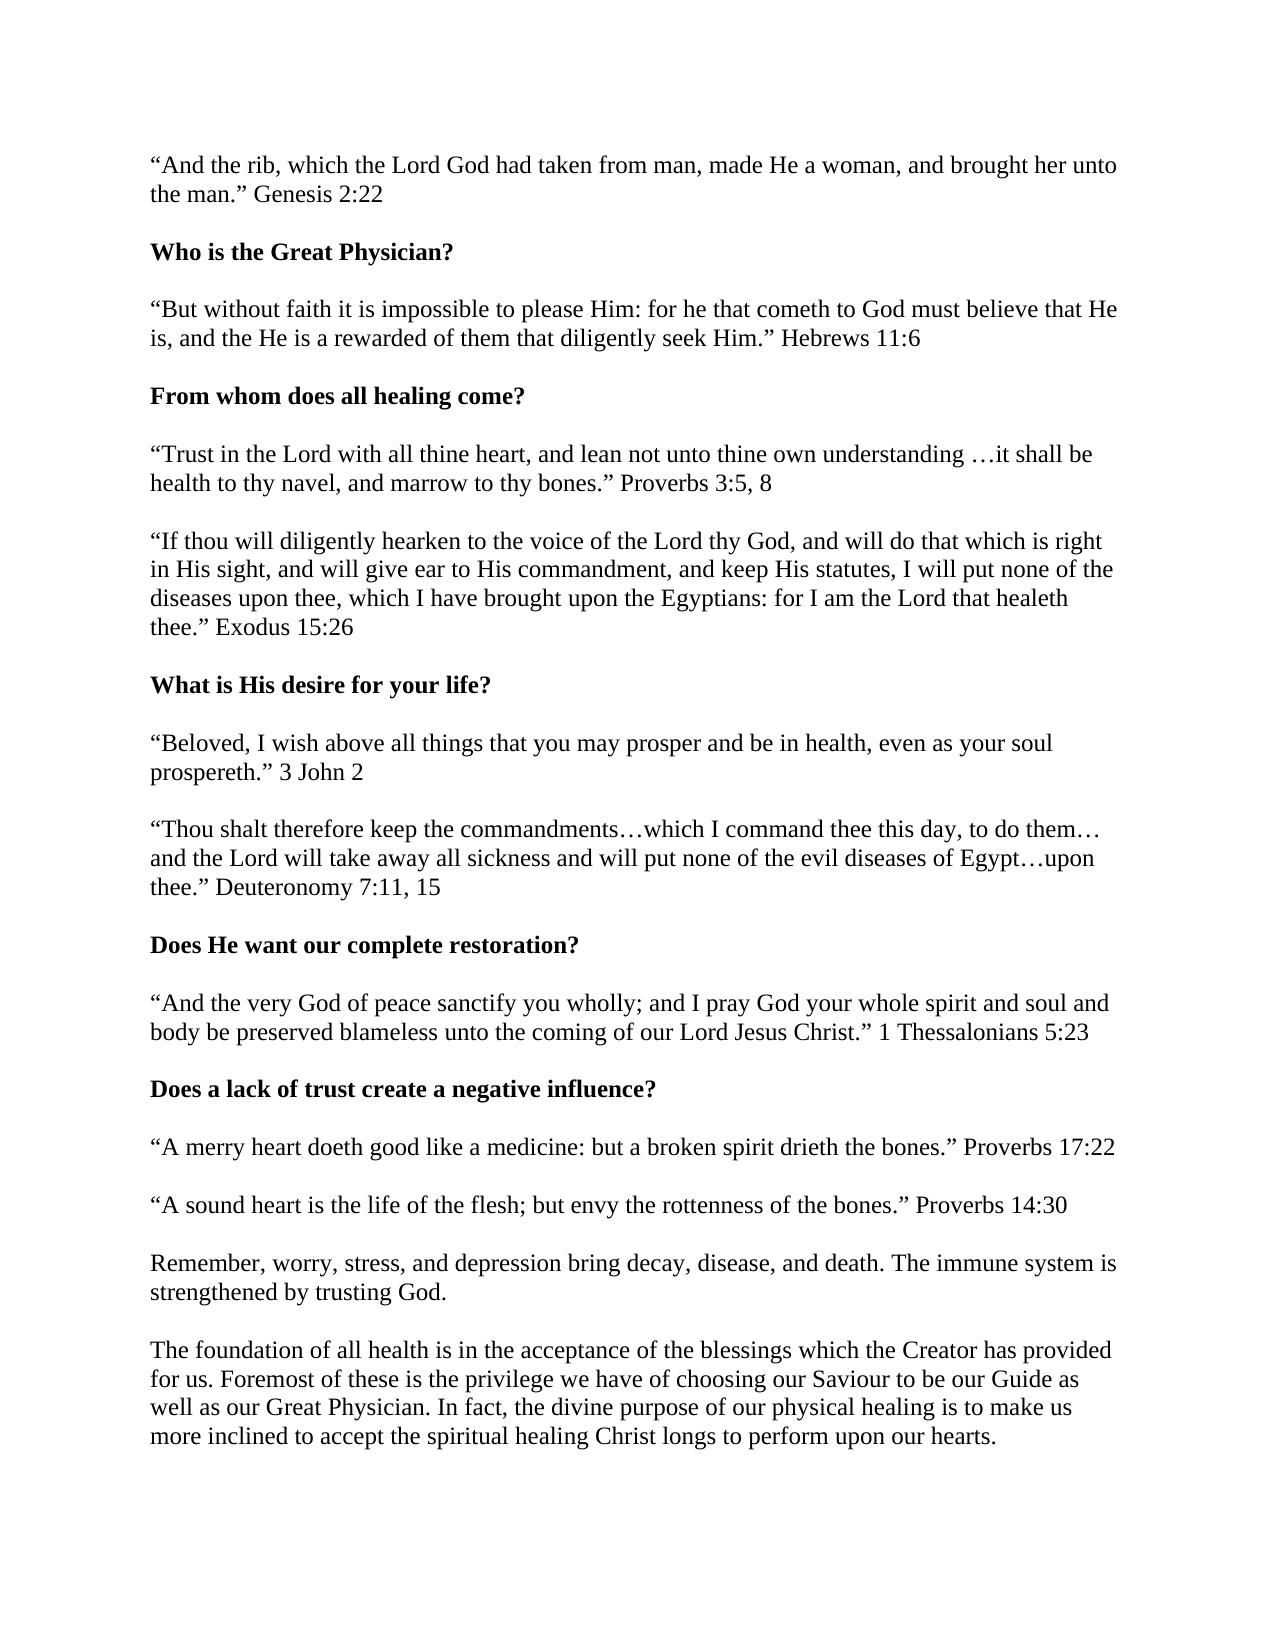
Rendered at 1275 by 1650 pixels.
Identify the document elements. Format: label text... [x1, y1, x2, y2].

text “And the very God of peace sanctify you wholly; and I pray God your whole spirit and soul and body be preserved blameless unto the coming of our Lord Jesus Christ.” 1 Thessalonians 5:23 [150, 988, 1125, 1045]
text Does He want our complete restoration? [150, 930, 1125, 959]
text “If thou will diligently hearken to the voice of the Lord thy God, and will do that which is right in His sight, and will give ear to His commandment, and keep His statutes, I will put none of the diseases upon thee, which I have brought upon the Egyptians: for I am the Lord that healeth thee.” Exodus 15:26 [150, 526, 1125, 641]
text “Trust in the Lord with all thine heart, and lean not unto thine own understanding …it shall be health to thy navel, and marrow to thy bones.” Proverbs 3:5, 8 [150, 439, 1125, 497]
text “But without faith it is impossible to please Him: for he that cometh to God must believe that He is, and the He is a rewarded of them that diligently seek Him.” Hebrews 11:6 [150, 294, 1125, 352]
text “Thou shalt therefore keep the commandments…which I command thee this day, to do them…and the Lord will take away all sickness and will put none of the evil diseases of Egypt…upon thee.” Deuteronomy 7:11, 15 [150, 814, 1125, 901]
text “And the rib, which the Lord God had taken from man, made He a woman, and brought her unto the man.” Genesis 2:22 [150, 150, 1125, 207]
text Who is the Great Physician? [150, 237, 1125, 265]
text “A sound heart is the life of the flesh; but envy the rottenness of the bones.” Proverbs 14:30 [150, 1190, 1125, 1219]
text What is His desire for your life? [150, 670, 1125, 699]
text Remember, worry, stress, and depression bring decay, disease, and death. The immune system is strengthened by trusting God. [150, 1248, 1125, 1306]
text “A merry heart doeth good like a medicine: but a broken spirit drieth the bones.” Proverbs 17:22 [150, 1132, 1125, 1161]
text Does a lack of trust create a negative influence? [150, 1074, 1125, 1103]
text The foundation of all health is in the acceptance of the blessings which the Creator has provided for us. Foremost of these is the privilege we have of choosing our Saviour to be our Guide as well as our Great Physician. In fact, the divine purpose of our physical healing is to make us more inclined to accept the spiritual healing Christ longs to perform upon our hearts. [150, 1335, 1125, 1450]
text From whom does all healing come? [150, 381, 1125, 410]
text “Beloved, I wish above all things that you may prosper and be in health, even as your soul prospereth.” 3 John 2 [150, 728, 1125, 785]
